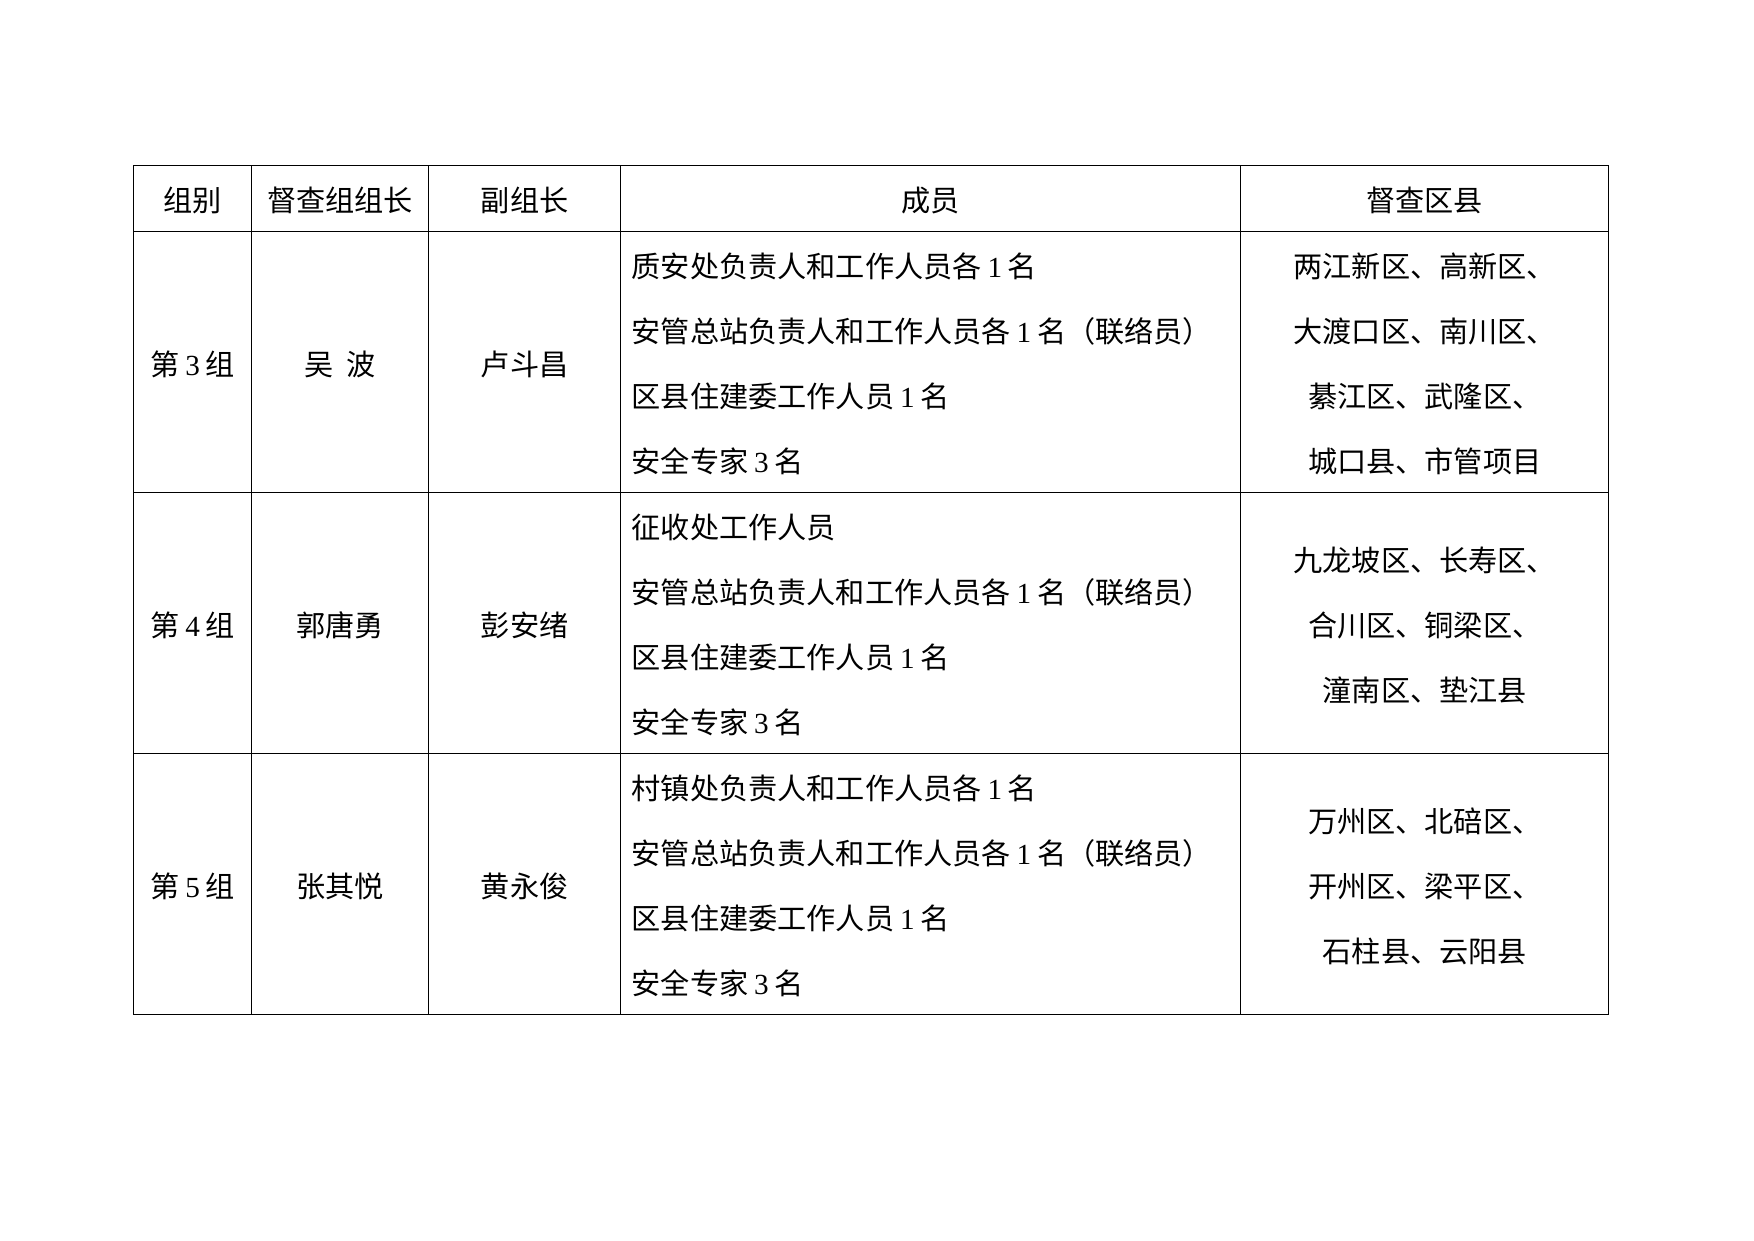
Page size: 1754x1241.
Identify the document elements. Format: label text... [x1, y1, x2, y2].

table_header 督查区县 [1241, 166, 1608, 231]
table_cell 万州区、北碚区、 开州区、梁平区、 石柱县、云阳县 [1241, 754, 1608, 1014]
table_cell 村镇处负责人和工作人员各1名 安管总站负责人和工作人员各1名（联络员） 区县住建委工作人员1名 安全专家3名 [621, 754, 1240, 1014]
table_cell 吴 波 [252, 232, 428, 492]
table_cell 张其悦 [252, 754, 428, 1014]
table_cell 彭安绪 [429, 493, 620, 753]
table_cell 第4组 [134, 493, 251, 753]
table_cell 质安处负责人和工作人员各1名 安管总站负责人和工作人员各1名（联络员） 区县住建委工作人员1名 安全专家3名 [621, 232, 1240, 492]
table_header 成员 [621, 166, 1240, 231]
table_cell 黄永俊 [429, 754, 620, 1014]
table_cell 两江新区、高新区、 大渡口区、南川区、 綦江区、武隆区、 城口县、市管项目 [1241, 232, 1608, 492]
table_header 副组长 [429, 166, 620, 231]
table_header 组别 [134, 166, 251, 231]
table_header 督查组组长 [252, 166, 428, 231]
table_cell 征收处工作人员 安管总站负责人和工作人员各1名（联络员） 区县住建委工作人员1名 安全专家3名 [621, 493, 1240, 753]
table_cell 九龙坡区、长寿区、 合川区、铜梁区、 潼南区、垫江县 [1241, 493, 1608, 753]
table_cell 卢斗昌 [429, 232, 620, 492]
table_cell 第5组 [134, 754, 251, 1014]
table_cell 郭唐勇 [252, 493, 428, 753]
table_cell 第3组 [134, 232, 251, 492]
